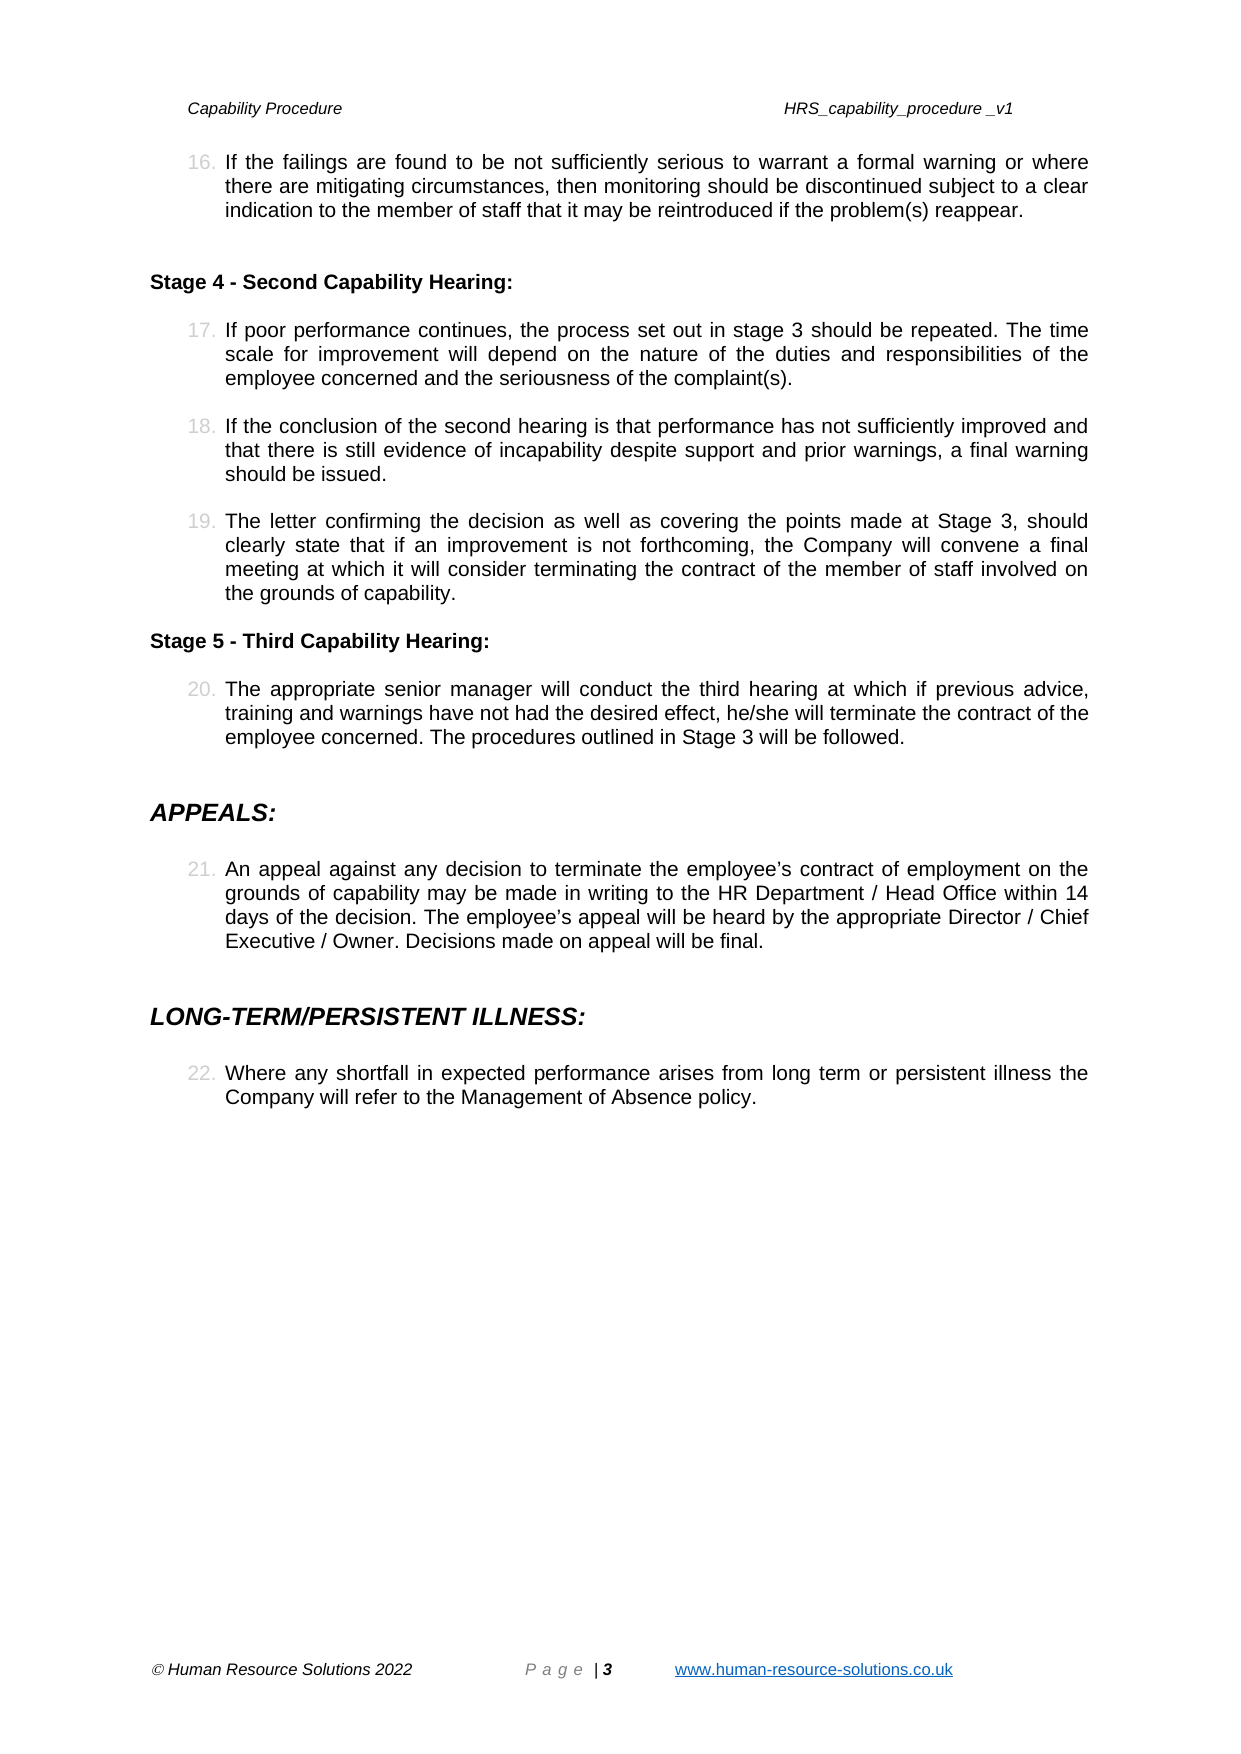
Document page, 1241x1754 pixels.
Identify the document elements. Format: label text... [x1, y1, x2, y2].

text Where any shortfall in expected performance arises from long term or persistent illness the Company will refer to the Management of Absence policy. [187, 1061, 1090, 1108]
text The letter confirming the decision as well as covering the points made at Stage 3, should clearly state that if an improvement is not forthcoming, the Company will convene a final meeting at which it will consider terminating the contract of the member of staff involved on the grounds of capability. [187, 509, 1090, 605]
text If the failings are found to be not sufficiently serious to warrant a formal warning or where there are mitigating circumstances, then monitoring should be discontinued subject to a clear indication to the member of staff that it may be reintroduced if the problem(s) reappear. [187, 150, 1090, 222]
text If poor performance continues, the process set out in stage 3 should be repeated. The time scale for improvement will depend on the nature of the duties and responsibilities of the employee concerned and the seriousness of the complaint(s). [187, 318, 1090, 389]
subtitle Stage 4 - Second Capability Hearing: [150, 270, 1090, 294]
subtitle Stage 5 - Third Capability Hearing: [150, 629, 1090, 653]
text An appeal against any decision to terminate the employee’s contract of employment on the grounds of capability may be made in writing to the HR Department / Head Office within 14 days of the decision. The employee’s appeal will be heard by the appropriate Director / Chief Executive / Owner. Decisions made on appeal will be final. [187, 857, 1090, 953]
subtitle APPEALS: [150, 798, 1090, 827]
text If the conclusion of the second hearing is that performance has not sufficiently improved and that there is still evidence of incapability despite support and prior warnings, a final warning should be issued. [187, 413, 1090, 485]
subtitle LONG-TERM/PERSISTENT ILLNESS: [150, 1002, 1090, 1030]
text The appropriate senior manager will conduct the third hearing at which if previous advice, training and warnings have not had the desired effect, he/she will terminate the contract of the employee concerned. The procedures outlined in Stage 3 will be followed. [187, 677, 1090, 749]
